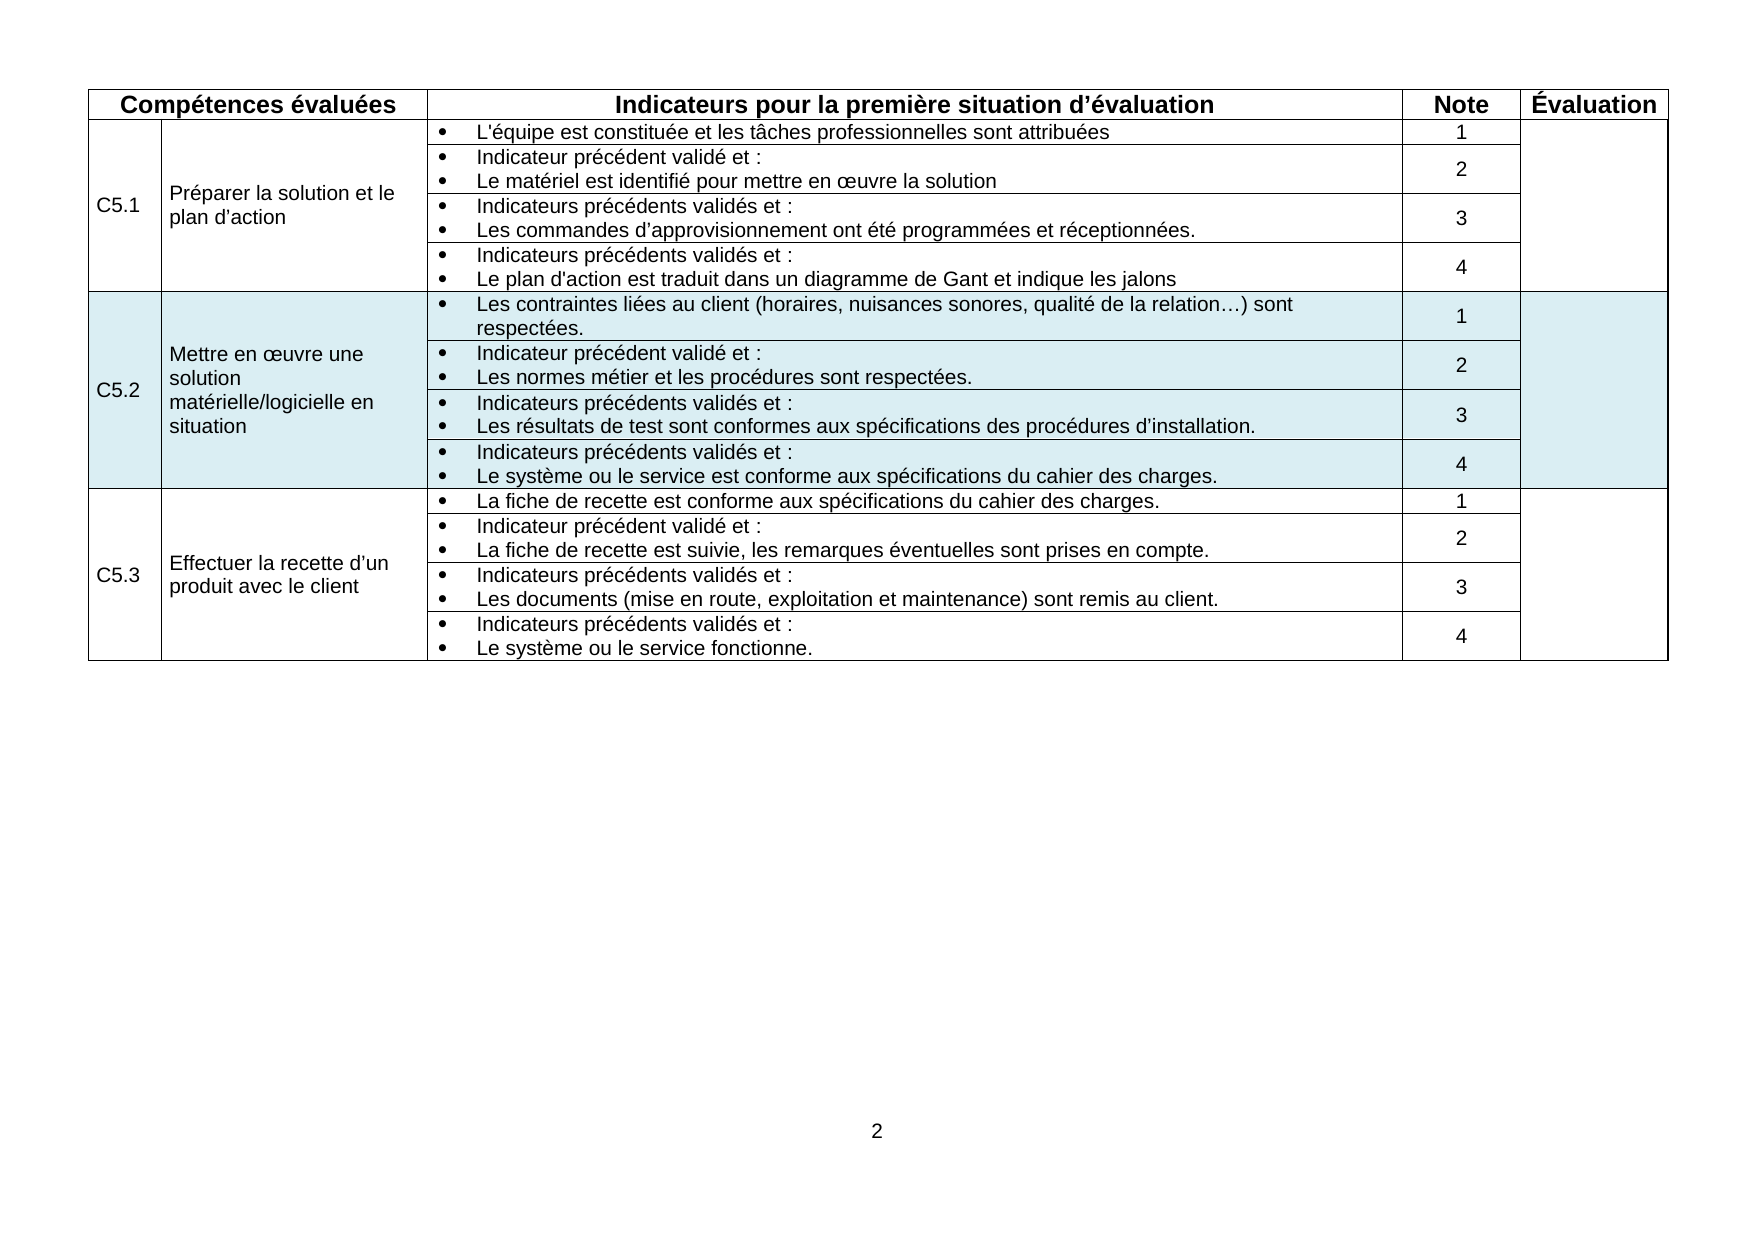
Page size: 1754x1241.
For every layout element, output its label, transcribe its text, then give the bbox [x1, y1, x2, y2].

table_header Évaluation [1521, 90, 1668, 118]
table_cell Indicateurs précédents validés et : Le système ou le service est conforme aux spécifications du cahier des charges. [428, 440, 1402, 488]
table_cell 2 [1403, 514, 1520, 562]
table_cell 2 [1403, 145, 1520, 193]
table_cell Préparer la solution et le plan d’action [162, 120, 427, 291]
table_cell Indicateurs précédents validés et : Le système ou le service fonctionne. [428, 612, 1402, 660]
table_cell Indicateurs précédents validés et : Les commandes d’approvisionnement ont été programmées et réceptionnées. [428, 194, 1402, 242]
table_cell La fiche de recette est conforme aux spécifications du cahier des charges. [428, 489, 1402, 513]
table_cell 4 [1403, 440, 1520, 488]
table_cell Indicateur précédent validé et : Les normes métier et les procédures sont respectées. [428, 341, 1402, 389]
table_header Note [1403, 90, 1520, 118]
table_cell Indicateurs précédents validés et : Le plan d'action est traduit dans un diagramme de Gant et indique les jalons [428, 243, 1402, 291]
table_cell C5.1 [89, 120, 161, 291]
table_cell Indicateurs précédents validés et : Les documents (mise en route, exploitation et maintenance) sont remis au client. [428, 563, 1402, 611]
table_cell Indicateur précédent validé et : La fiche de recette est suivie, les remarques éventuelles sont prises en compte. [428, 514, 1402, 562]
table_cell 3 [1403, 563, 1520, 611]
table_cell 4 [1403, 243, 1520, 291]
table_header Indicateurs pour la première situation d’évaluation [428, 90, 1402, 118]
table_cell C5.3 [89, 489, 161, 660]
table_cell 1 [1403, 489, 1520, 513]
table_cell Mettre en œuvre une solution matérielle/logicielle en situation [162, 292, 427, 488]
table_cell Les contraintes liées au client (horaires, nuisances sonores, qualité de la relation…) sont respectées. [428, 292, 1402, 340]
table_cell 4 [1403, 612, 1520, 660]
table_cell [1521, 292, 1667, 488]
table_header Compétences évaluées [89, 90, 427, 118]
table_cell C5.2 [89, 292, 161, 488]
table_cell [1521, 120, 1667, 291]
table_cell Effectuer la recette d’un produit avec le client [162, 489, 427, 660]
table_cell 1 [1403, 292, 1520, 340]
table_cell Indicateur précédent validé et : Le matériel est identifié pour mettre en œuvre la solution [428, 145, 1402, 193]
table_cell 2 [1403, 341, 1520, 389]
table_cell 3 [1403, 390, 1520, 438]
table_cell [1521, 489, 1667, 660]
table_cell 1 [1403, 120, 1520, 143]
table_cell L'équipe est constituée et les tâches professionnelles sont attribuées [428, 120, 1402, 143]
table_cell Indicateurs précédents validés et : Les résultats de test sont conformes aux spécifications des procédures d’installation. [428, 390, 1402, 438]
table_cell 3 [1403, 194, 1520, 242]
